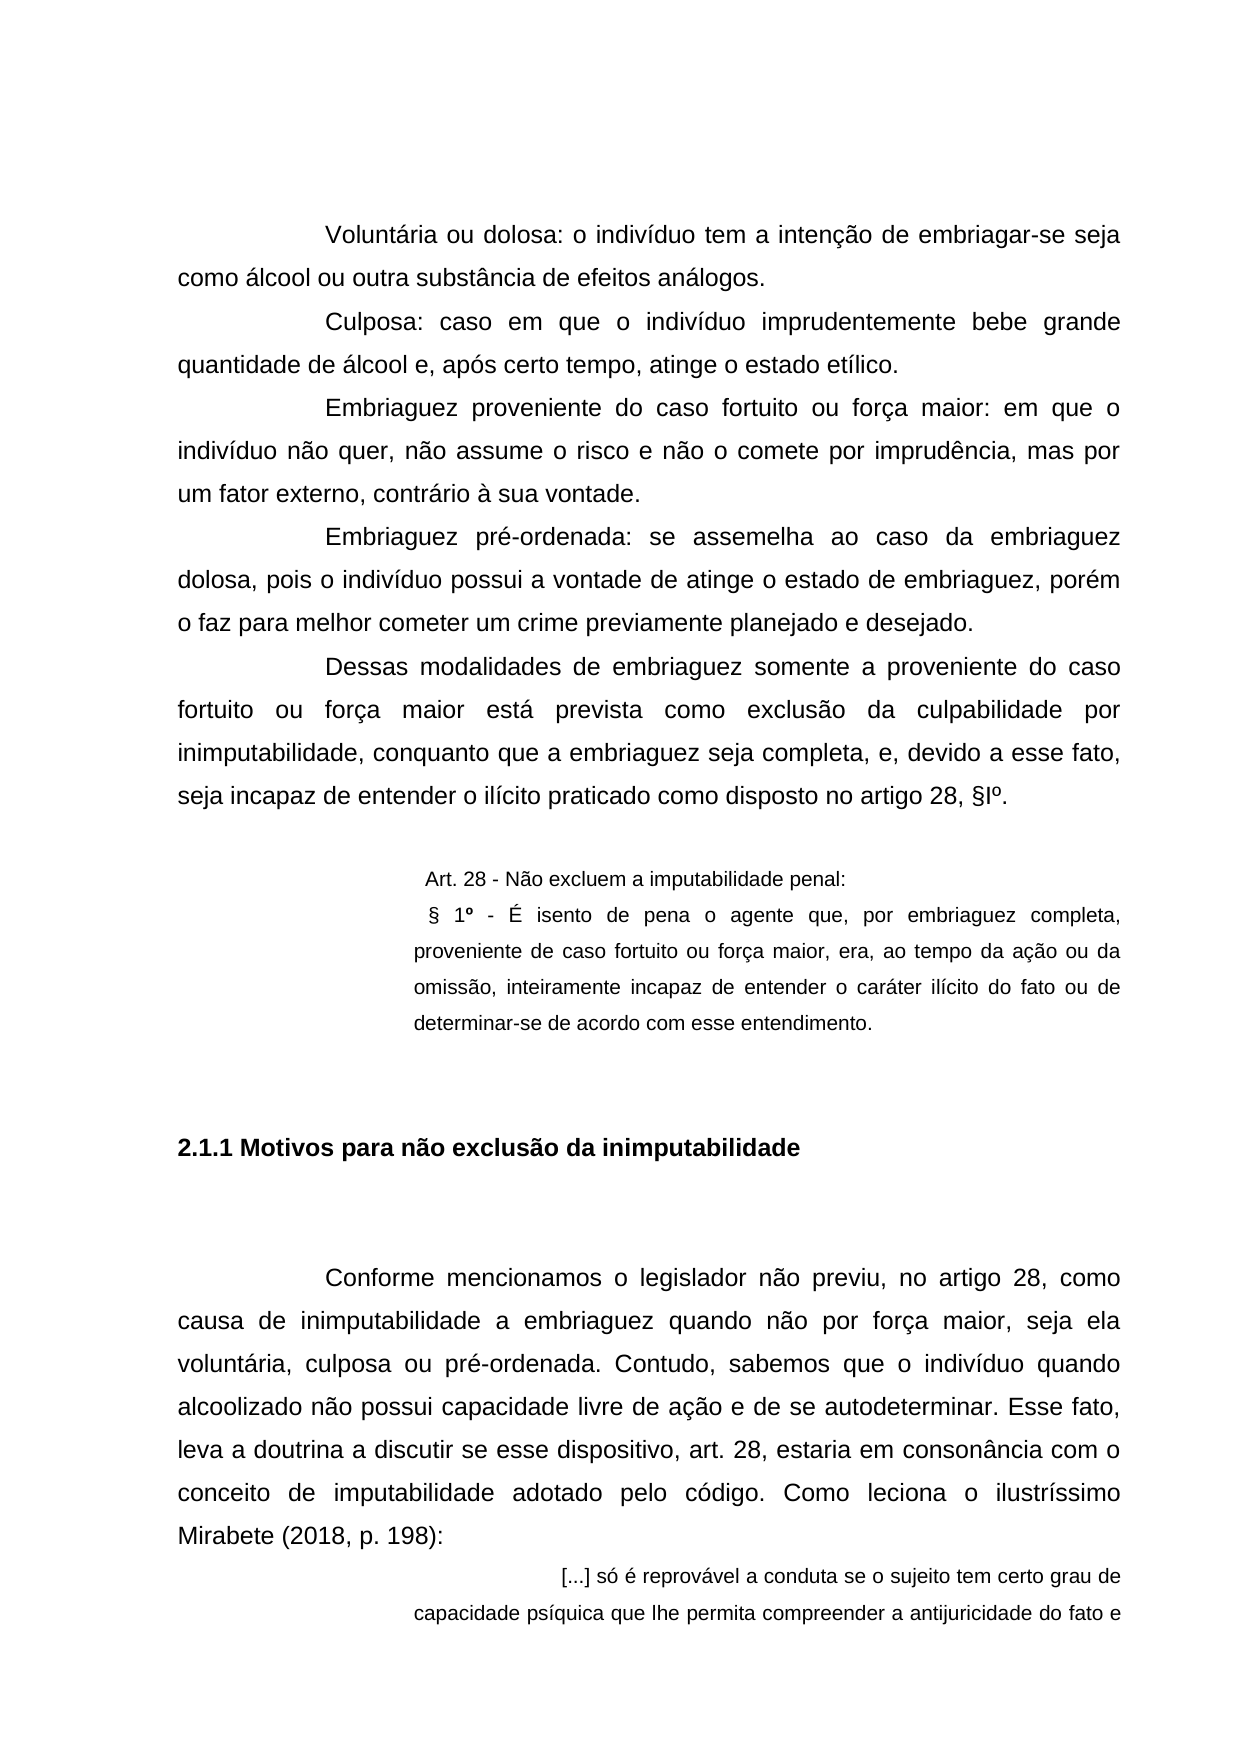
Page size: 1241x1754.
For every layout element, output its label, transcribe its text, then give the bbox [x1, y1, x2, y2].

text Conforme mencionamos o legislador não previu, no artigo 28, como causa de inimputabilidade a embriaguez quando não por força maior, seja ela voluntária, culposa ou pré-ordenada. Contudo, sabemos que o indivíduo quando alcoolizado não possui capacidade livre de ação e de se autodeterminar. Esse fato, leva a doutrina a discutir se esse dispositivo, art. 28, estaria em consonância com o conceito de imputabilidade adotado pelo código. Como leciona o ilustríssimo Mirabete (2018, p. 198): [177, 1262, 1122, 1550]
text Dessas modalidades de embriaguez somente a proveniente do caso fortuito ou força maior está prevista como exclusão da culpabilidade por inimputabilidade, conquanto que a embriaguez seja completa, e, devido a esse fato, seja incapaz de entender o ilícito praticado como disposto no artigo 28, §Iº. [177, 652, 1122, 810]
text Voluntária ou dolosa: o indivíduo tem a intenção de embriagar-se seja como álcool ou outra substância de efeitos análogos. [177, 220, 1122, 292]
text Embriaguez proveniente do caso fortuito ou força maior: em que o indivíduo não quer, não assume o risco e não o comete por imprudência, mas por um fator externo, contrário à sua vontade. [177, 393, 1122, 508]
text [413, 1564, 1122, 1624]
text 2.1.1 Motivos para não exclusão da inimputabilidade [177, 1133, 1122, 1162]
text Embriaguez pré-ordenada: se assemelha ao caso da embriaguez dolosa, pois o indivíduo possui a vontade de atinge o estado de embriaguez, porém o faz para melhor cometer um crime previamente planejado e desejado. [177, 522, 1122, 637]
text Art. 28 - Não excluem a imputabilidade penal: [413, 867, 1122, 891]
text Culposa: caso em que o indivíduo imprudentemente bebe grande quantidade de álcool e, após certo tempo, atinge o estado etílico. [177, 307, 1122, 378]
text § 1º - É isento de pena o agente que, por embriaguez completa, proveniente de caso fortuito ou força maior, era, ao tempo da ação ou da omissão, inteiramente incapaz de entender o caráter ilícito do fato ou de determinar-se de acordo com esse entendimento. [413, 903, 1122, 1035]
